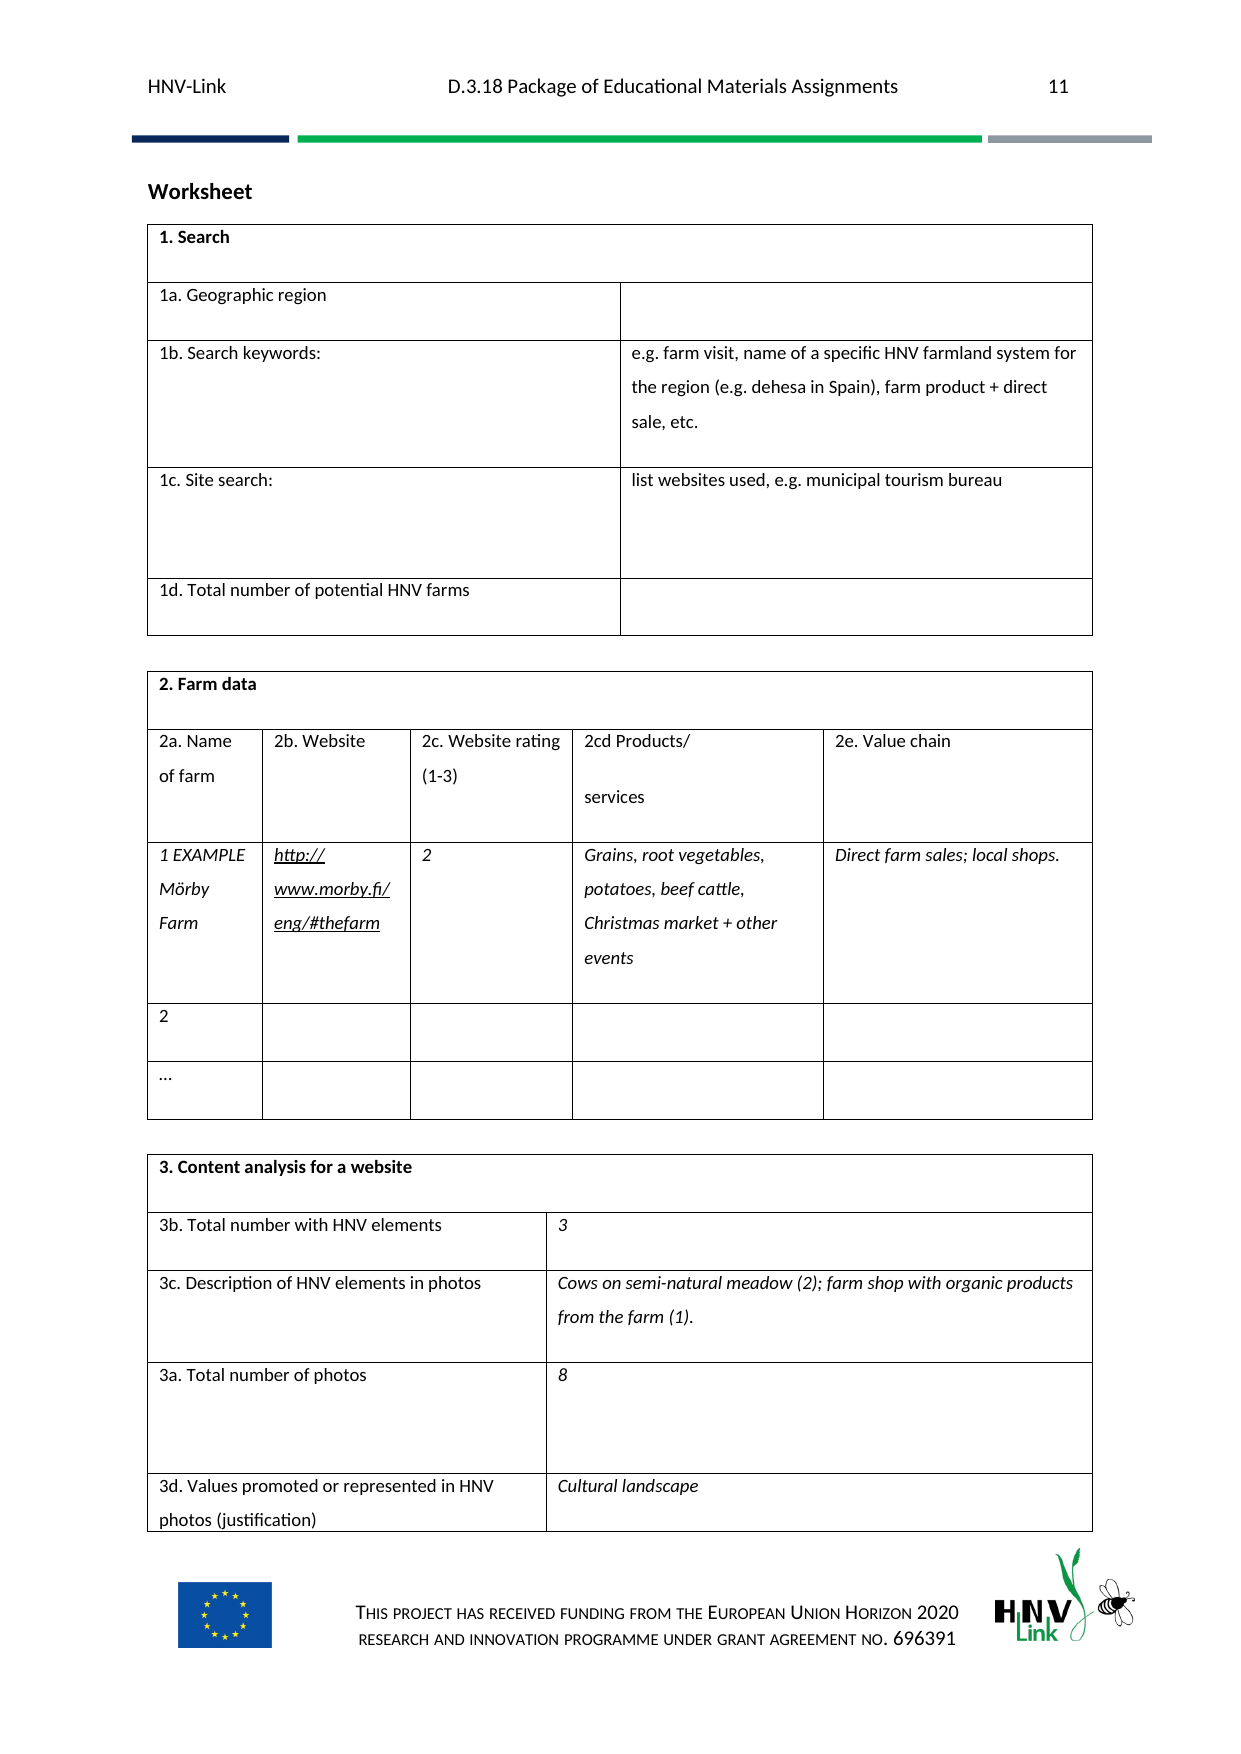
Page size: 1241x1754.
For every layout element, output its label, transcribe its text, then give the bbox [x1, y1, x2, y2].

table_cell [263, 1004, 410, 1061]
table_cell 1d. Total number of potential HNV farms [148, 579, 620, 635]
table_cell 2e. Value chain [824, 730, 1092, 842]
table_cell [824, 1062, 1092, 1119]
table_cell 2b. Website [263, 730, 410, 842]
table_cell … [148, 1062, 262, 1119]
table_cell 3d. Values promoted or represented in HNV photos (justification) [148, 1474, 546, 1531]
table_cell 3c. Description of HNV elements in photos [148, 1271, 546, 1362]
table_cell 2 [148, 1004, 262, 1061]
table_cell Grains, root vegetables, potatoes, beef cattle, Christmas market + other events [573, 843, 823, 1003]
table_cell [411, 1062, 572, 1119]
table_cell 2c. Website rating (1-3) [411, 730, 572, 842]
picture [178, 1582, 272, 1648]
table_header 2. Farm data [148, 672, 1092, 729]
table_cell 1 EXAMPLE Mörby Farm [148, 843, 262, 1003]
table_cell http://www.morby.fi/eng/#thefarm [263, 843, 410, 1003]
table_cell 2a. Name of farm [148, 730, 262, 842]
table_cell 2cd Products/ services [573, 730, 823, 842]
table_cell 1a. Geographic region [148, 283, 620, 340]
picture [995, 1548, 1135, 1641]
table_cell list websites used, e.g. municipal tourism bureau [621, 468, 1092, 577]
table_cell [573, 1004, 823, 1061]
table_cell [573, 1062, 823, 1119]
table_cell 1c. Site search: [148, 468, 620, 577]
table_cell 3a. Total number of photos [148, 1363, 546, 1473]
table_cell 1b. Search keywords: [148, 341, 620, 467]
table_cell [621, 579, 1092, 635]
table_cell Cows on semi-natural meadow (2); farm shop with organic products from the farm (1). [547, 1271, 1092, 1362]
table_cell 2 [411, 843, 572, 1003]
table_cell 3 [547, 1213, 1092, 1270]
table_header 3. Content analysis for a website [148, 1155, 1092, 1212]
table_header 1. Search [148, 225, 1092, 282]
table_cell 3b. Total number with HNV elements [148, 1213, 546, 1270]
table_cell [621, 283, 1092, 340]
table_cell [411, 1004, 572, 1061]
table_cell e.g. farm visit, name of a specific HNV farmland system for the region (e.g. dehesa in Spain), farm product + direct sale, etc. [621, 341, 1092, 467]
table_cell [263, 1062, 410, 1119]
table_cell [824, 1004, 1092, 1061]
table_cell Direct farm sales; local shops. [824, 843, 1092, 1003]
table_cell 8 [547, 1363, 1092, 1473]
text Worksheet [148, 177, 1093, 205]
